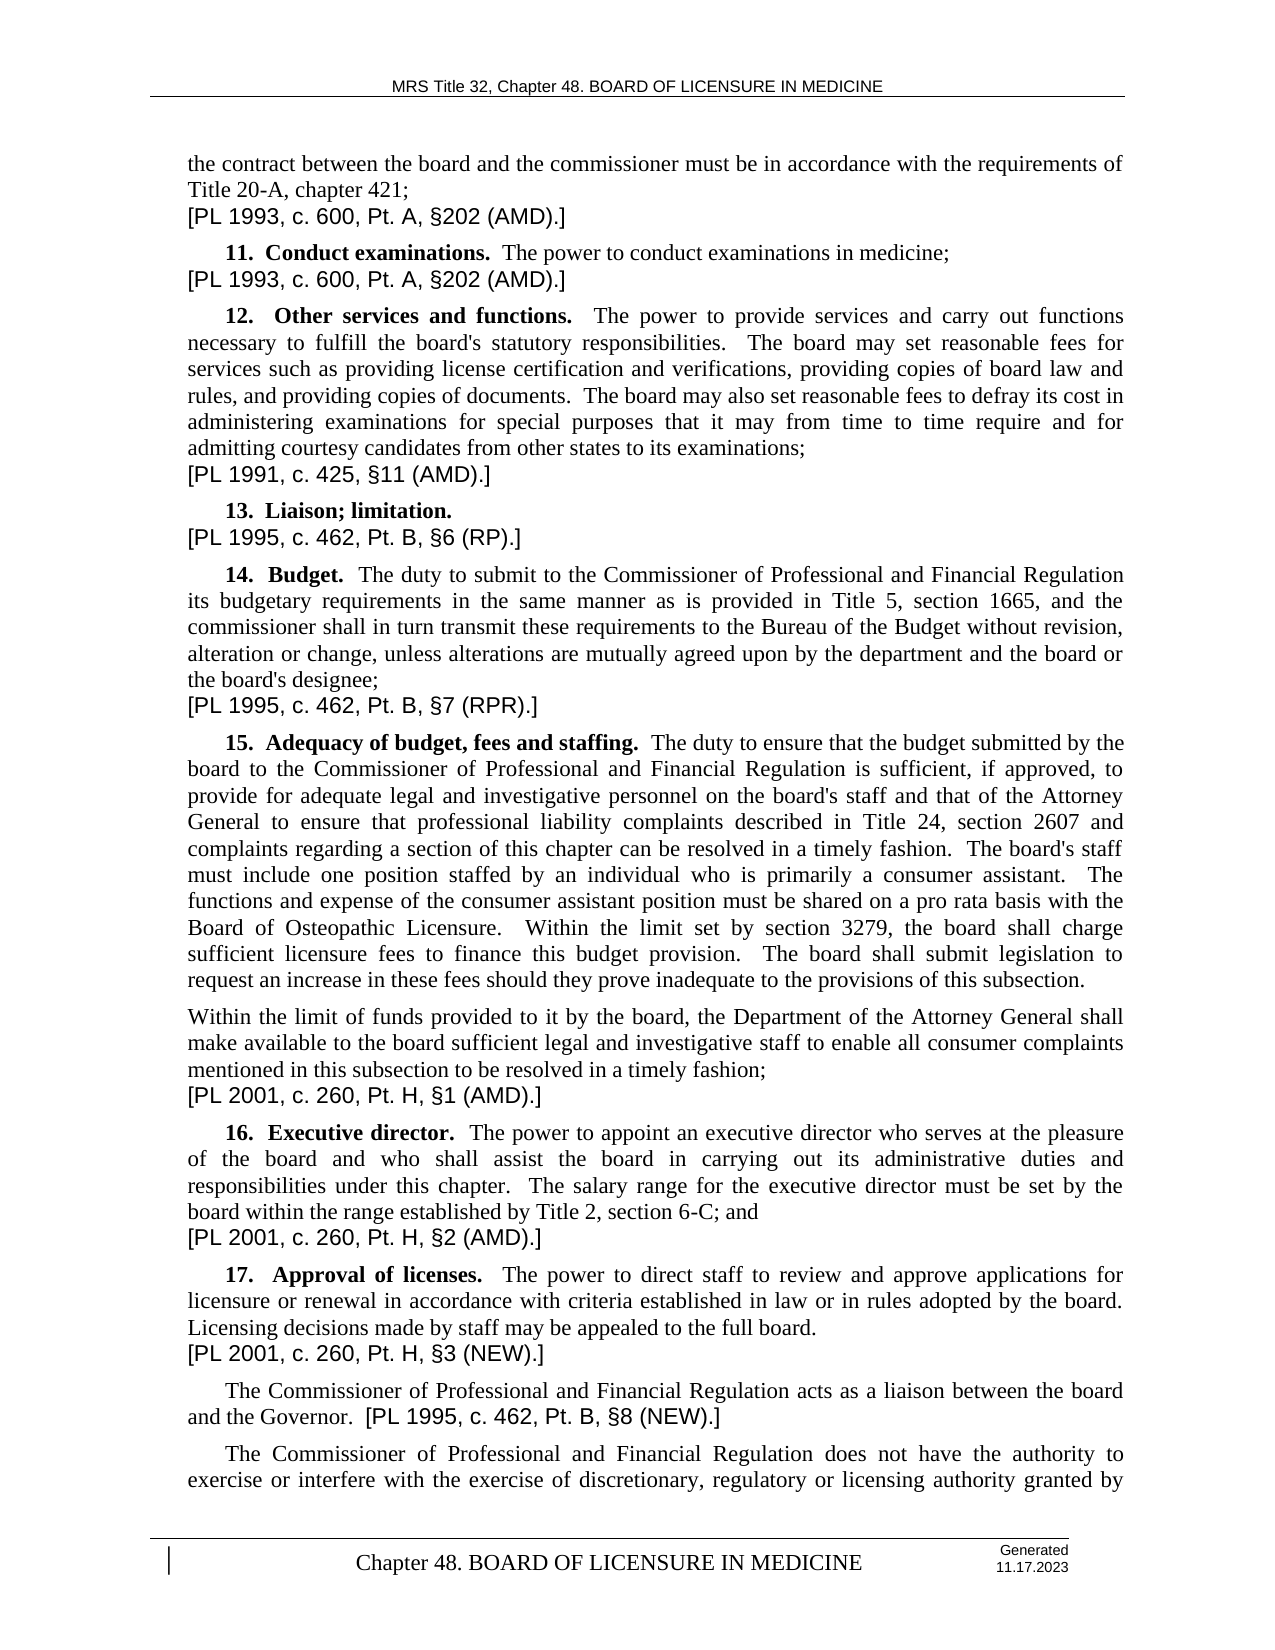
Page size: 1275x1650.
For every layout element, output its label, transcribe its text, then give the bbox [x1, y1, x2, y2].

text [PL 1995, c. 462, Pt. B, §7 (RPR).] [187, 692, 1125, 719]
text [PL 2001, c. 260, Pt. H, §3 (NEW).] [187, 1340, 1125, 1367]
text 12. Other services and functions. The power to provide services and carry out functions necessary to fulfill the board's statutory responsibilities. The board may set reasonable fees for services such as providing license certification and verifications, providing copies of board law and rules, and providing copies of documents. The board may also set reasonable fees to defray its cost in administering examinations for special purposes that it may from time to time require and for admitting courtesy candidates from other states to its examinations; [187, 303, 1125, 461]
text [PL 1993, c. 600, Pt. A, §202 (AMD).] [187, 203, 1125, 229]
text The Commissioner of Professional and Financial Regulation acts as a liaison between the board and the Governor. [PL 1995, c. 462, Pt. B, §8 (NEW).] [187, 1377, 1125, 1430]
text 17. Approval of licenses. The power to direct staff to review and approve applications for licensure or renewal in accordance with criteria established in law or in rules adopted by the board. Licensing decisions made by staff may be appealed to the full board. [187, 1261, 1125, 1340]
text 11. Conduct examinations. The power to conduct examinations in medicine; [187, 239, 1125, 266]
text [PL 2001, c. 260, Pt. H, §2 (AMD).] [187, 1224, 1125, 1251]
text 15. Adequacy of budget, fees and staffing. The duty to ensure that the budget submitted by the board to the Commissioner of Professional and Financial Regulation is sufficient, if approved, to provide for adequate legal and investigative personnel on the board's staff and that of the Attorney General to ensure that professional liability complaints described in Title 24, section 2607 and complaints regarding a section of this chapter can be resolved in a timely fashion. The board's staff must include one position staffed by an individual who is primarily a consumer assistant. The functions and expense of the consumer assistant position must be shared on a pro rata basis with the Board of Osteopathic Licensure. Within the limit set by section 3279, the board shall charge sufficient licensure fees to finance this budget provision. The board shall submit legislation to request an increase in these fees should they prove inadequate to the provisions of this subsection. [187, 729, 1125, 993]
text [187, 1440, 1125, 1493]
text [PL 2001, c. 260, Pt. H, §1 (AMD).] [187, 1082, 1125, 1108]
text 14. Budget. The duty to submit to the Commissioner of Professional and Financial Regulation its budgetary requirements in the same manner as is provided in Title 5, section 1665, and the commissioner shall in turn transmit these requirements to the Bureau of the Budget without revision, alteration or change, unless alterations are mutually agreed upon by the department and the board or the board's designee; [187, 561, 1125, 692]
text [187, 150, 1125, 203]
text Within the limit of funds provided to it by the board, the Department of the Attorney General shall make available to the board sufficient legal and investigative staff to enable all consumer complaints mentioned in this subsection to be resolved in a timely fashion; [187, 1003, 1125, 1082]
text [PL 1995, c. 462, Pt. B, §6 (RP).] [187, 524, 1125, 550]
text [PL 1993, c. 600, Pt. A, §202 (AMD).] [187, 266, 1125, 292]
text 13. Liaison; limitation. [187, 497, 1125, 524]
text [PL 1991, c. 425, §11 (AMD).] [187, 461, 1125, 487]
text 16. Executive director. The power to appoint an executive director who serves at the pleasure of the board and who shall assist the board in carrying out its administrative duties and responsibilities under this chapter. The salary range for the executive director must be set by the board within the range established by Title 2, section 6‑C; and [187, 1119, 1125, 1224]
